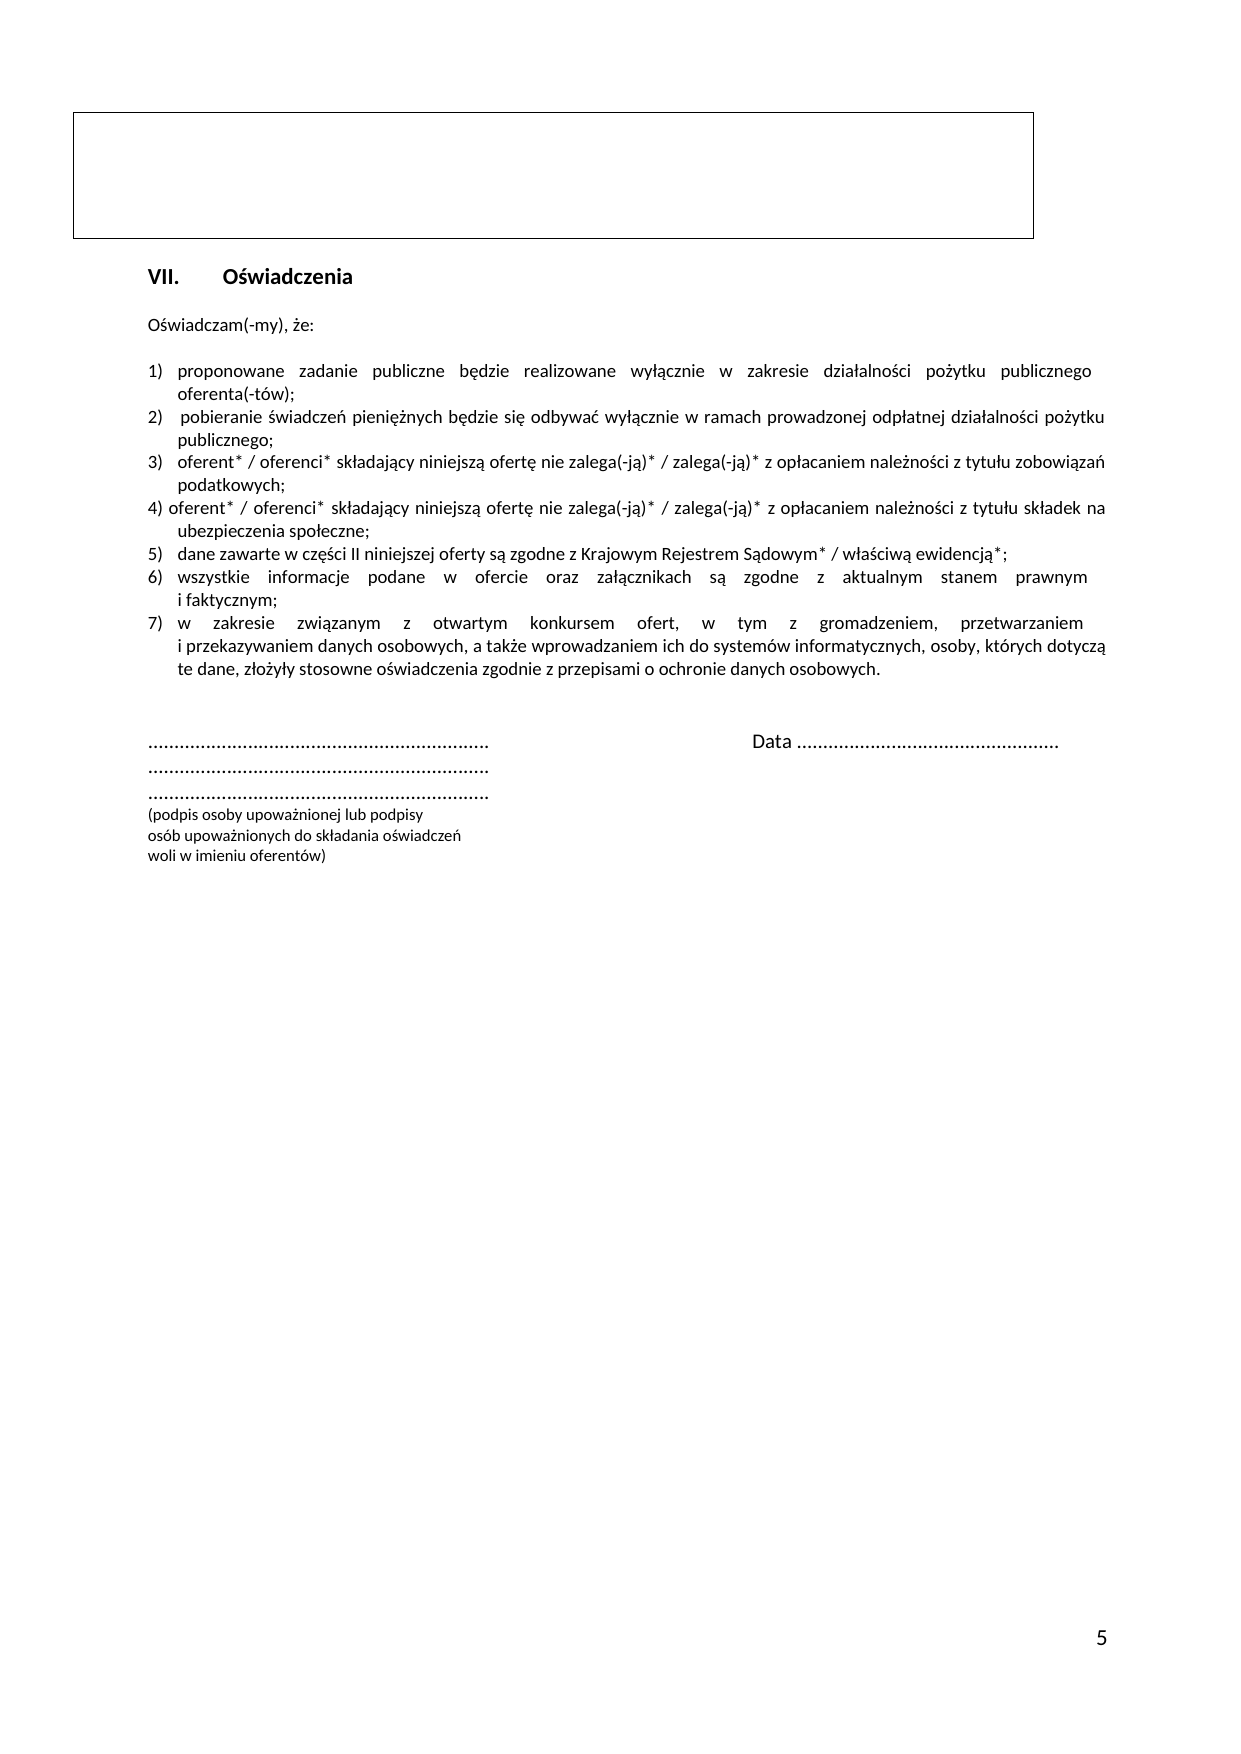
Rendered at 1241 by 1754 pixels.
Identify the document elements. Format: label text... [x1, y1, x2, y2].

text 7) w zakresie związanym z otwartym konkursem ofert, w tym z gromadzeniem, przetwarzaniem i przekazywaniem danych osobowych, a także wprowadzaniem ich do systemów informatycznych, osoby, których dotyczą te dane, złożyły stosowne oświadczenia zgodnie z przepisami o ochronie danych osobowych. [148, 611, 1107, 680]
text ................................................................. Data .................................................. [148, 728, 1107, 754]
text VII. Oświadczenia [148, 262, 1107, 290]
text (podpis osoby upoważnionej lub podpisy [148, 804, 1107, 825]
text 4) oferent* / oferenci* składający niniejszą ofertę nie zalega(-ją)* / zalega(-ją)* z opłacaniem należności z tytułu składek na ubezpieczenia społeczne; [148, 497, 1107, 542]
text 2) pobieranie świadczeń pieniężnych będzie się odbywać wyłącznie w ramach prowadzonej odpłatnej działalności pożytku publicznego; [148, 405, 1107, 451]
text woli w imieniu oferentów) [148, 845, 1107, 865]
text osób upoważnionych do składania oświadczeń [148, 825, 1107, 845]
text 5) dane zawarte w części II niniejszej oferty są zgodne z Krajowym Rejestrem Sądowym* / właściwą ewidencją*; [148, 542, 1107, 565]
text 6) wszystkie informacje podane w ofercie oraz załącznikach są zgodne z aktualnym stanem prawnym i faktycznym; [148, 565, 1107, 611]
text 1) proponowane zadanie publiczne będzie realizowane wyłącznie w zakresie działalności pożytku publicznego oferenta(-tów); [148, 359, 1107, 405]
text ................................................................. [148, 779, 1107, 804]
text 3) oferent* / oferenci* składający niniejszą ofertę nie zalega(-ją)* / zalega(-ją)* z opłacaniem należności z tytułu zobowiązań podatkowych; [148, 451, 1107, 497]
table_cell [74, 113, 1033, 238]
text Oświadczam(-my), że: [148, 313, 1107, 336]
text ................................................................. [148, 754, 1107, 779]
